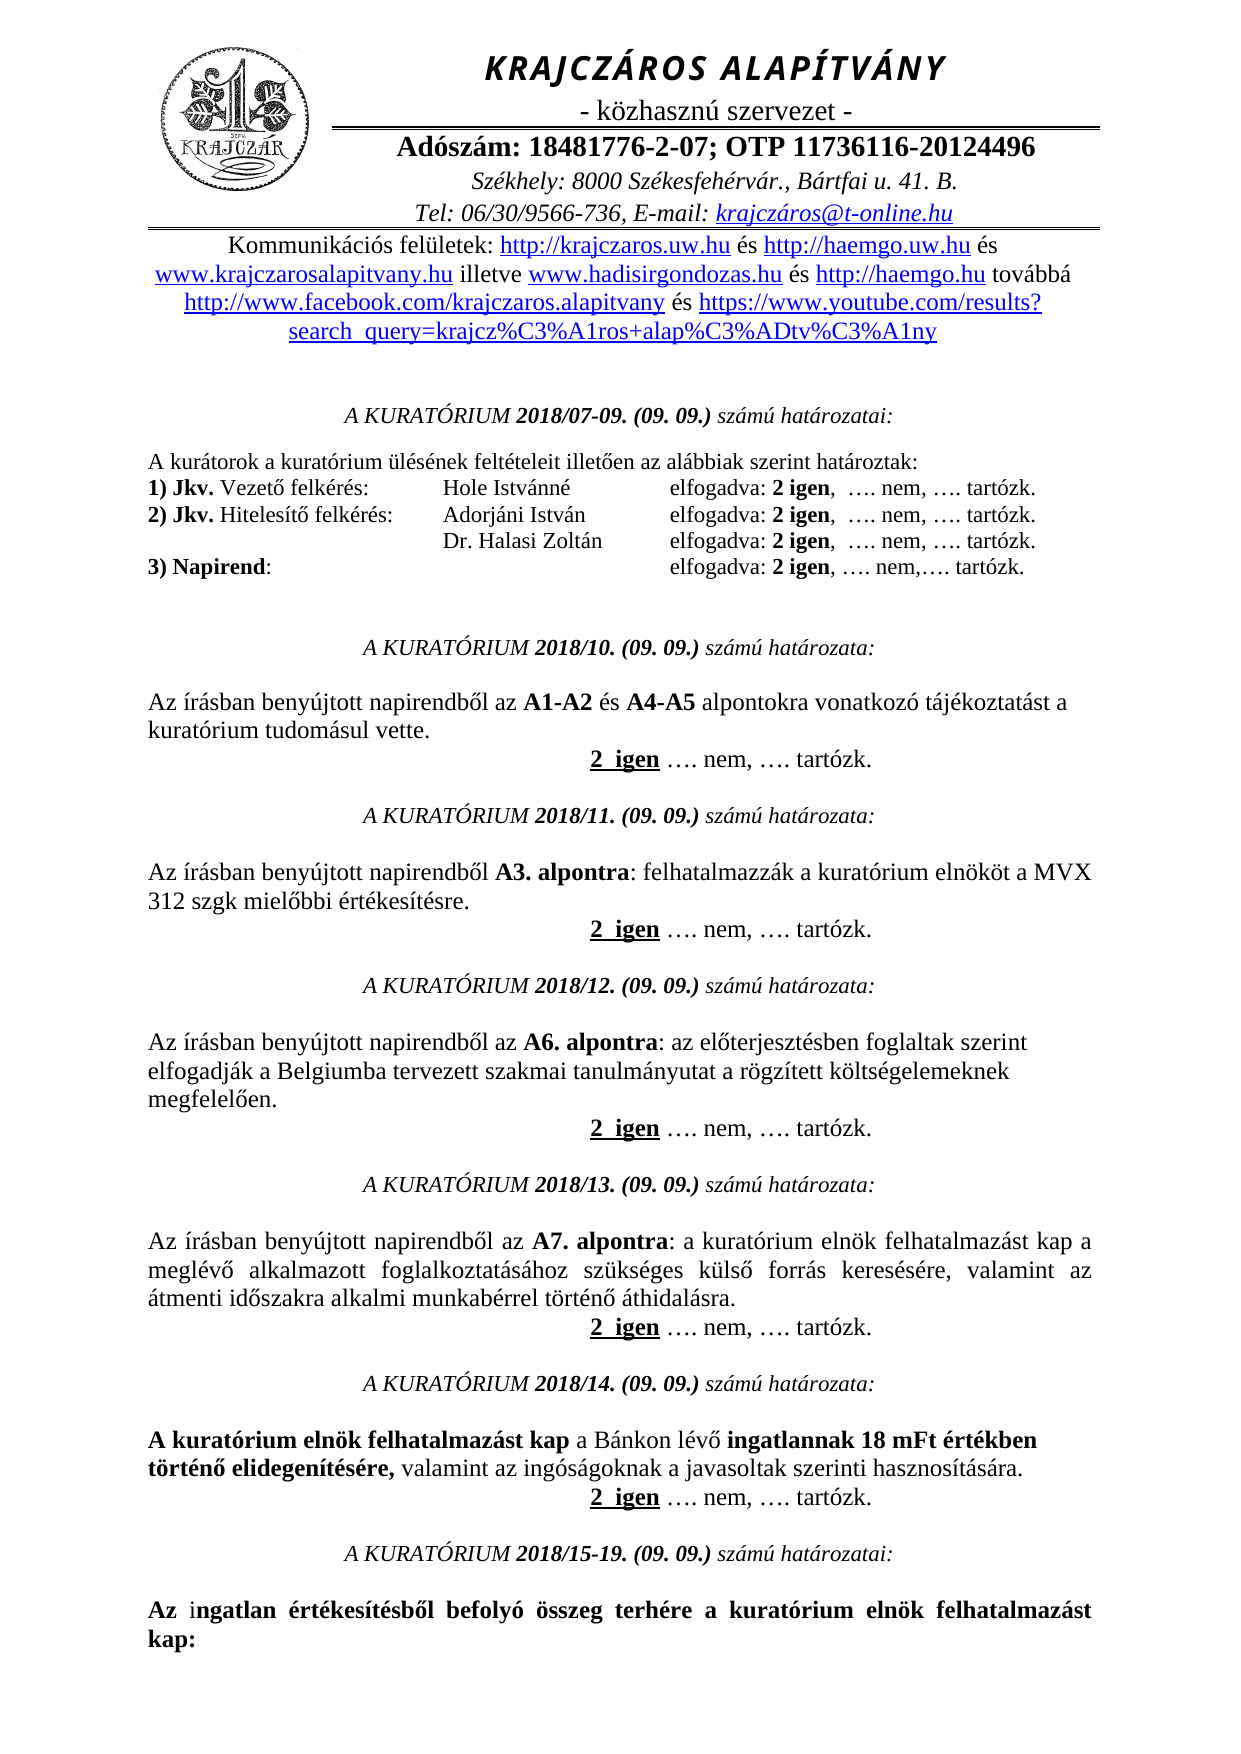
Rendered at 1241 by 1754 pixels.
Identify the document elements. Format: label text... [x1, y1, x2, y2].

text Az írásban benyújtott napirendből az A1-A2 és A4-A5 alpontokra vonatkozó tájékoztatást a kuratórium tudomásul vette. [148, 687, 1093, 744]
picture [155, 44, 313, 193]
text 2 igen …. nem, …. tartózk. [516, 1482, 1093, 1511]
text A kurátorok a kuratórium ülésének feltételeit illetően az alábbiak szerint határoztak: [148, 448, 1093, 474]
text Az ingatlan értékesítésből befolyó összeg terhére a kuratórium elnök felhatalmazást kap: [148, 1595, 1093, 1652]
text Az írásban benyújtott napirendből az A6. alpontra: az előterjesztésben foglaltak szerint elfogadják a Belgiumba tervezett szakmai tanulmányutat a rögzített költségelemeknek megfelelően. [148, 1027, 1093, 1113]
table_cell - közhasznú szervezet - [332, 90, 1100, 126]
text A KURATÓRIUM 2018/07-09. (09. 09.) számú határozatai: [148, 402, 1093, 429]
text A KURATÓRIUM 2018/10. (09. 09.) számú határozata: [148, 634, 1093, 661]
table_header [148, 44, 332, 227]
table_cell Székhely: 8000 Székesfehérvár., Bártfai u. 41. B. [332, 163, 1100, 195]
text Az írásban benyújtott napirendből az A7. alpontra: a kuratórium elnök felhatalmazást kap a meglévő alkalmazott foglalkoztatásához szükséges külső forrás keresésére, valamint az átmenti időszakra alkalmi munkabérrel történő áthidalásra. [148, 1226, 1093, 1312]
text 2) Jkv. Hitelesítő felkérés: Adorjáni István elfogadva: 2 igen, …. nem, …. tartózk. [148, 501, 1093, 527]
text 3) Napirend: elfogadva: 2 igen, …. nem,…. tartózk. [148, 553, 1093, 580]
text Az írásban benyújtott napirendből A3. alpontra: felhatalmazzák a kuratórium elnököt a MVX 312 szgk mielőbbi értékesítésre. [148, 857, 1093, 914]
text A KURATÓRIUM 2018/11. (09. 09.) számú határozata: [148, 802, 1093, 828]
text A KURATÓRIUM 2018/13. (09. 09.) számú határozata: [148, 1171, 1093, 1197]
table_cell Adószám: 18481776-2-07; OTP 11736116-20124496 [332, 130, 1100, 163]
text Kommunikációs felületek: http://krajczaros.uw.hu és http://haemgo.uw.hu és www.krajczarosalapitvany.hu illetve www.hadisirgondozas.hu és http://haemgo.hu továbbá http://www.facebook.com/krajczaros.alapitvany és https://www.youtube.com/results?search_query=krajcz%C3%A1ros+alap%C3%ADtv%C3%A1ny [103, 230, 1122, 345]
text Dr. Halasi Zoltán elfogadva: 2 igen, …. nem, …. tartózk. [148, 527, 1093, 553]
table_cell Tel: 06/30/9566-736, E-mail: krajczáros@t-online.hu [332, 195, 1100, 227]
text A KURATÓRIUM 2018/15-19. (09. 09.) számú határozatai: [148, 1540, 1093, 1566]
text 2 igen …. nem, …. tartózk. [516, 1113, 1093, 1142]
table_header KRAJCZÁROS ALAPÍTVÁNY [332, 44, 1100, 90]
text A KURATÓRIUM 2018/12. (09. 09.) számú határozata: [148, 972, 1093, 998]
text 2 igen …. nem, …. tartózk. [516, 914, 1093, 943]
text 2 igen …. nem, …. tartózk. [516, 1312, 1093, 1341]
text 2 igen …. nem, …. tartózk. [148, 744, 1093, 773]
text A kuratórium elnök felhatalmazást kap a Bánkon lévő ingatlannak 18 mFt értékben történő elidegenítésére, valamint az ingóságoknak a javasoltak szerinti hasznosítására. [148, 1425, 1093, 1482]
text 1) Jkv. Vezető felkérés: Hole Istvánné elfogadva: 2 igen, …. nem, …. tartózk. [148, 474, 1093, 501]
text A KURATÓRIUM 2018/14. (09. 09.) számú határozata: [148, 1370, 1093, 1396]
